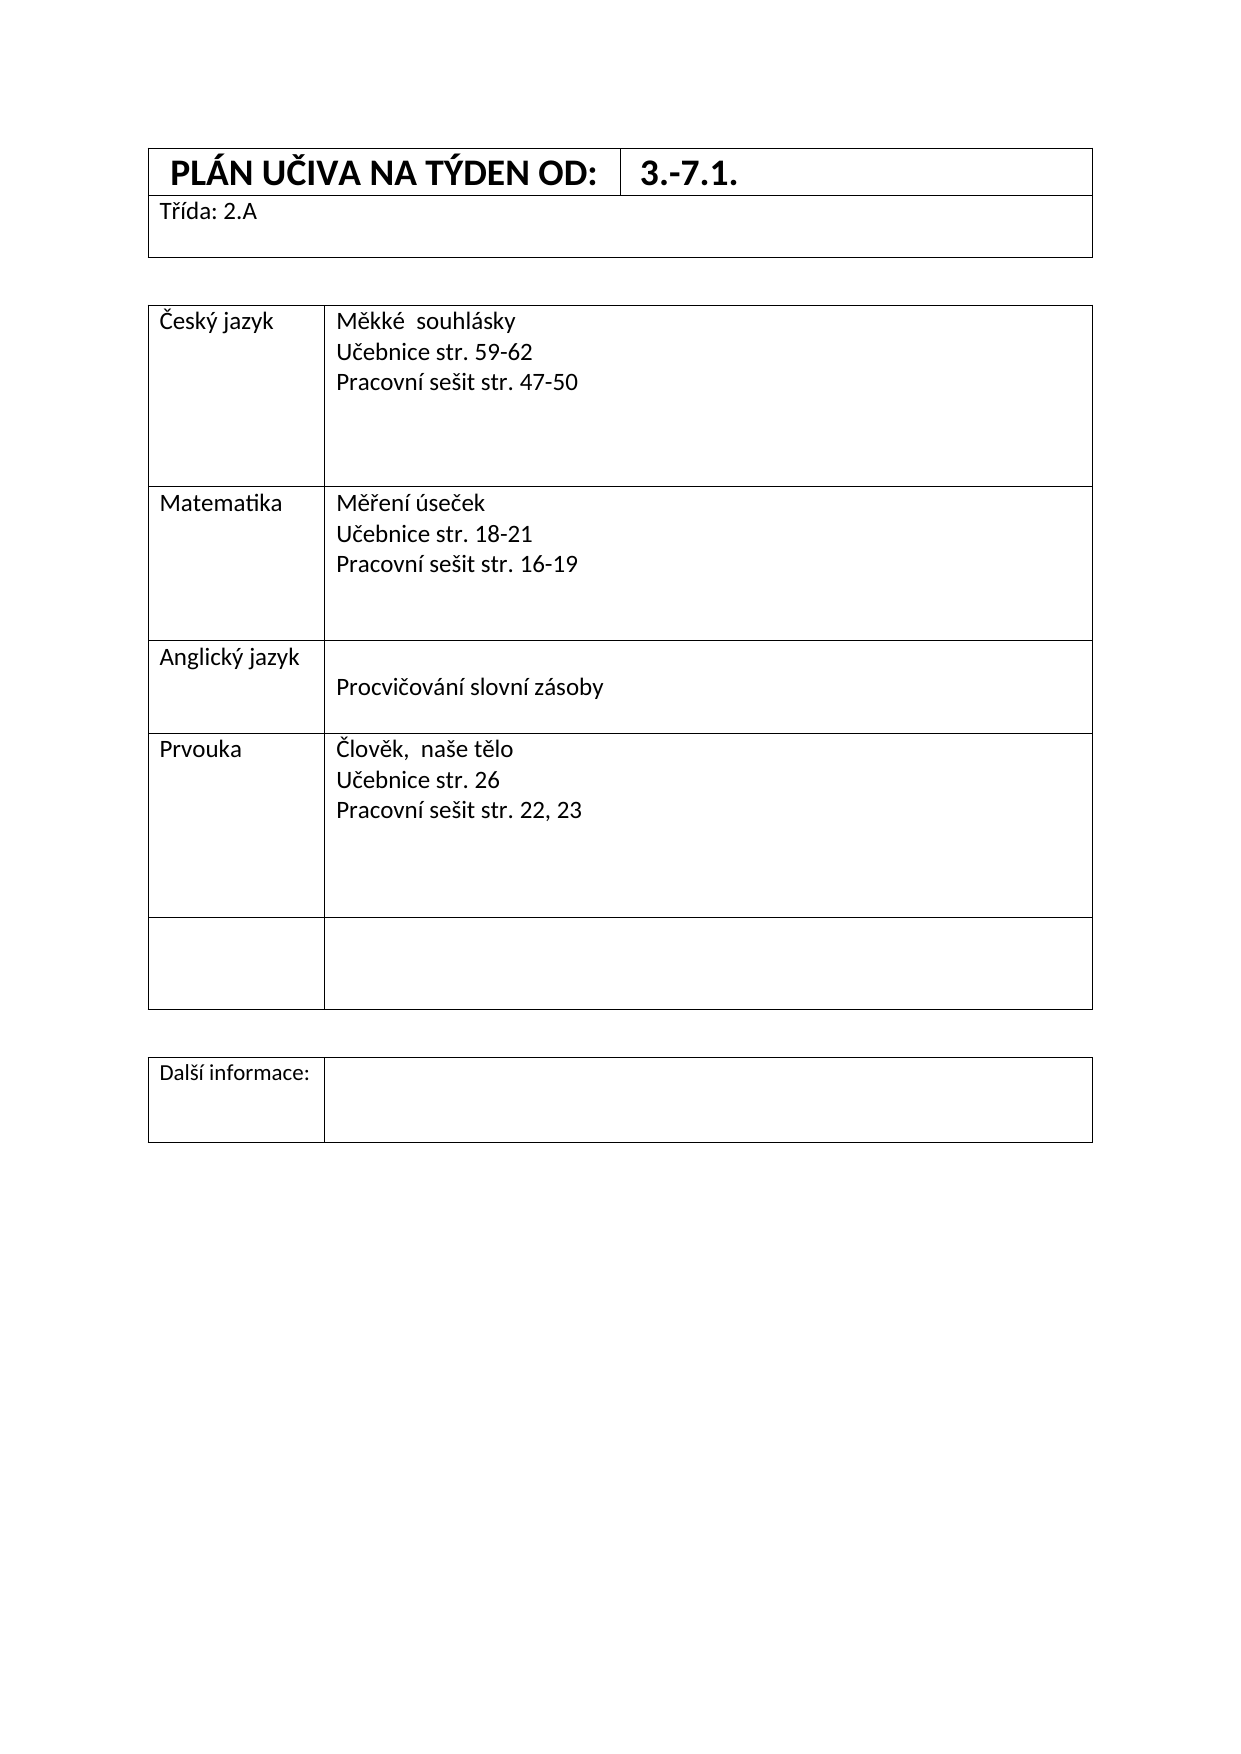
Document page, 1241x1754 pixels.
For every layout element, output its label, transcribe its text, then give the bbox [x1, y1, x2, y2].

table_header Další informace: [149, 1058, 324, 1142]
table_cell Třída: 2.A [149, 196, 1092, 257]
table_cell Měření úseček Učebnice str. 18-21 Pracovní sešit str. 16-19 [325, 487, 1092, 640]
table_header PLÁN UČIVA NA TÝDEN OD: [149, 149, 620, 194]
table_cell [325, 918, 1092, 1009]
table_header Měkké souhlásky Učebnice str. 59-62 Pracovní sešit str. 47-50 [325, 306, 1092, 486]
table_header [325, 1058, 1092, 1142]
table_cell Prvouka [149, 734, 324, 917]
table_cell Anglický jazyk [149, 641, 324, 732]
table_cell [149, 918, 324, 1009]
table_header Český jazyk [149, 306, 324, 486]
table_cell Matematika [149, 487, 324, 640]
table_header 3.-7.1. [621, 149, 1092, 194]
table_cell Procvičování slovní zásoby [325, 641, 1092, 732]
table_cell Člověk, naše tělo Učebnice str. 26 Pracovní sešit str. 22, 23 [325, 734, 1092, 917]
